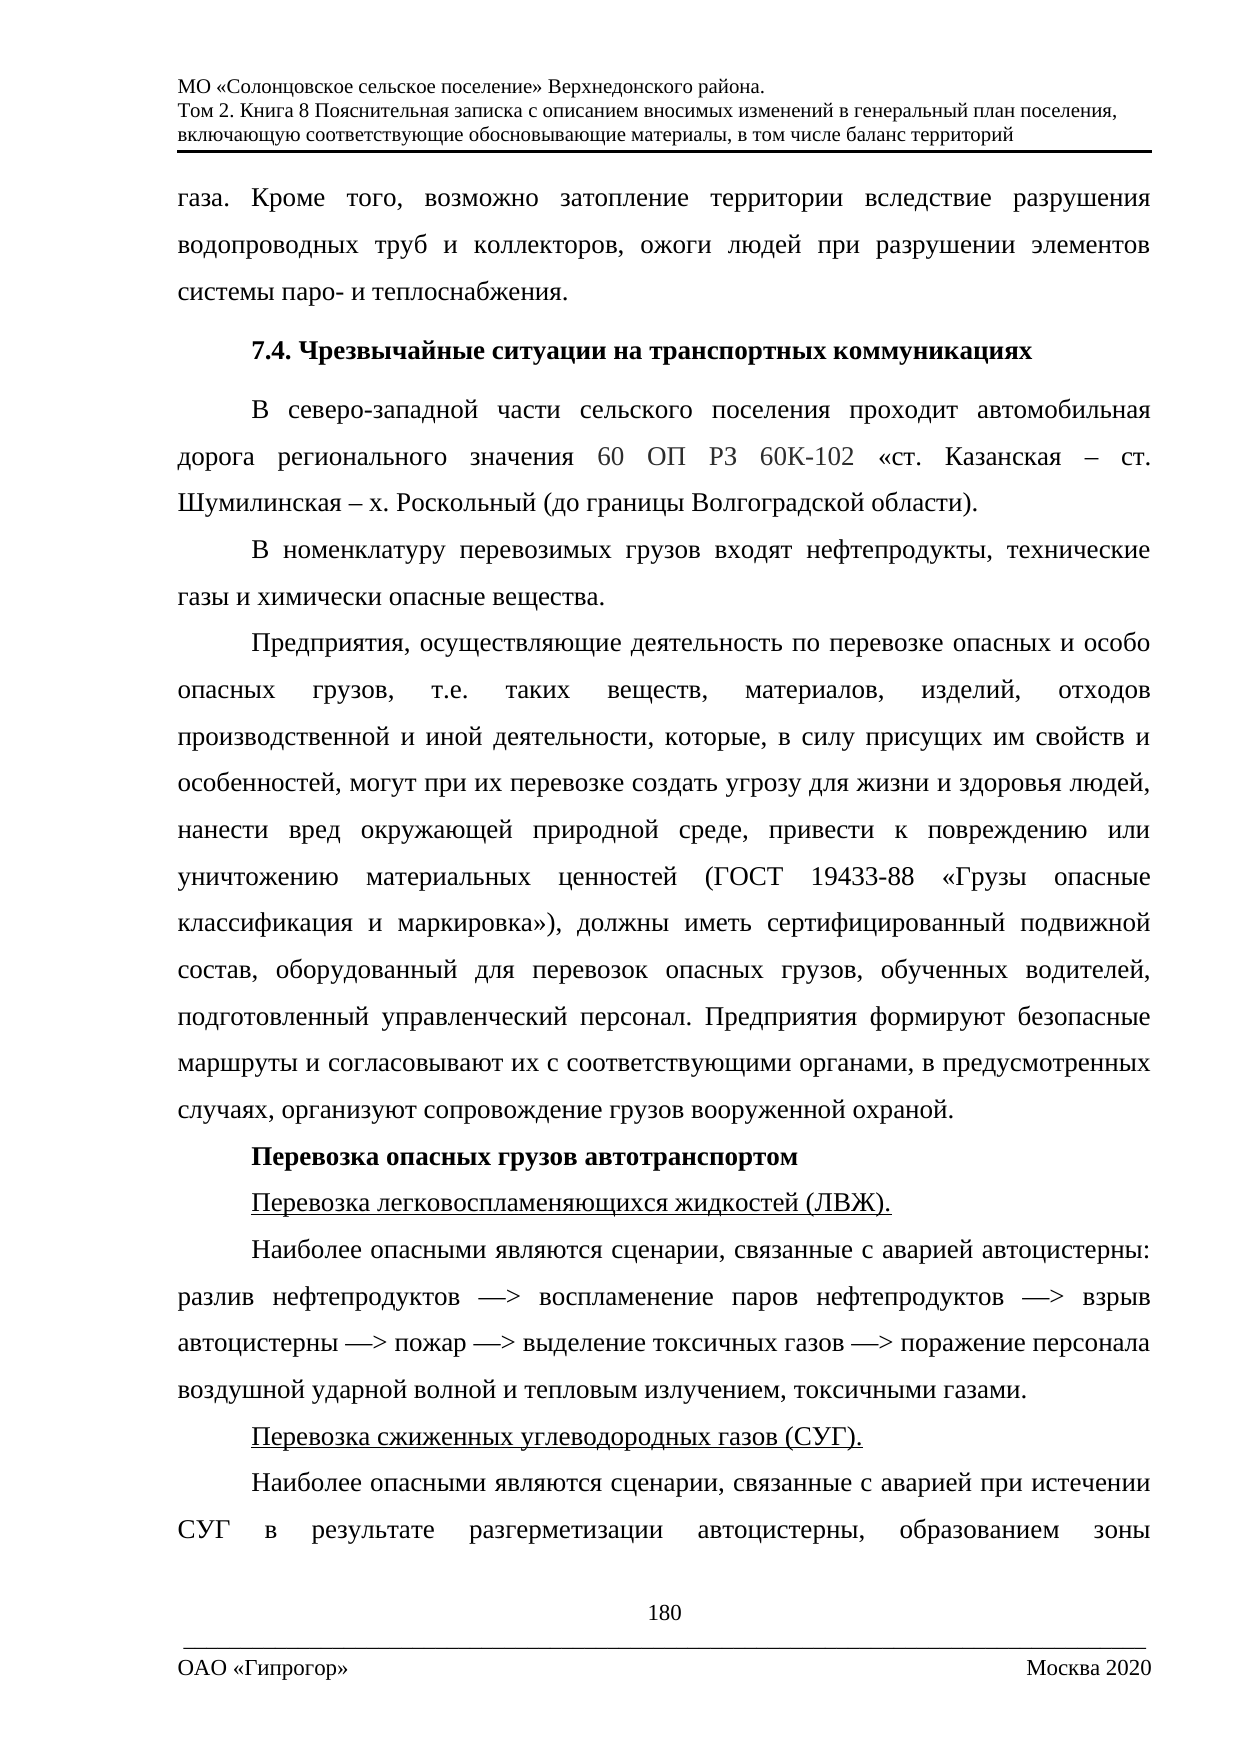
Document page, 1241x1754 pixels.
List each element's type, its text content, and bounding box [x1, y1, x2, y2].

text Перевозка опасных грузов автотранспортом [177, 1140, 1152, 1171]
text Предприятия, осуществляющие деятельность по перевозке опасных и особо опасных грузов, т.е. таких веществ, материалов, изделий, отходов производственной и иной деятельности, которые, в силу присущих им свойств и особенностей, могут при их перевозке создать угрозу для жизни и здоровья людей, нанести вред окружающей природной среде, привести к повреждению или уничтожению материальных ценностей (ГОСТ 19433-88 «Грузы опасные классификация и маркировка»), должны иметь сертифицированный подвижной состав, оборудованный для перевозок опасных грузов, обученных водителей, подготовленный управленческий персонал. Предприятия формируют безопасные маршруты и согласовывают их с соответствующими органами, в предусмотренных случаях, организуют сопровождение грузов вооруженной охраной. [177, 627, 1152, 1124]
text Наиболее опасными являются сценарии, связанные с аварией автоцистерны: разлив нефтепродуктов —> воспламенение паров нефтепродуктов —> взрыв автоцистерны —> пожар —> выделение токсичных газов —> поражение персонала воздушной ударной волной и тепловым излучением, токсичными газами. [177, 1233, 1152, 1404]
text Перевозка сжиженных углеводородных газов (СУГ). [177, 1420, 1152, 1451]
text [177, 182, 1152, 306]
text Перевозка легковоспламеняющихся жидкостей (ЛВЖ). [177, 1187, 1152, 1218]
text В номенклатуру перевозимых грузов входят нефтепродукты, технические газы и химически опасные вещества. [177, 533, 1152, 611]
subtitle 7.4. Чрезвычайные ситуации на транспортных коммуникациях [177, 334, 1152, 365]
text В северо-западной части сельского поселения проходит автомобильная дорога регионального значения 60 ОП РЗ 60К-102 «ст. Казанская – ст. Шумилинская – х. Роскольный (до границы Волгоградской области). [177, 393, 1152, 518]
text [177, 1467, 1152, 1544]
